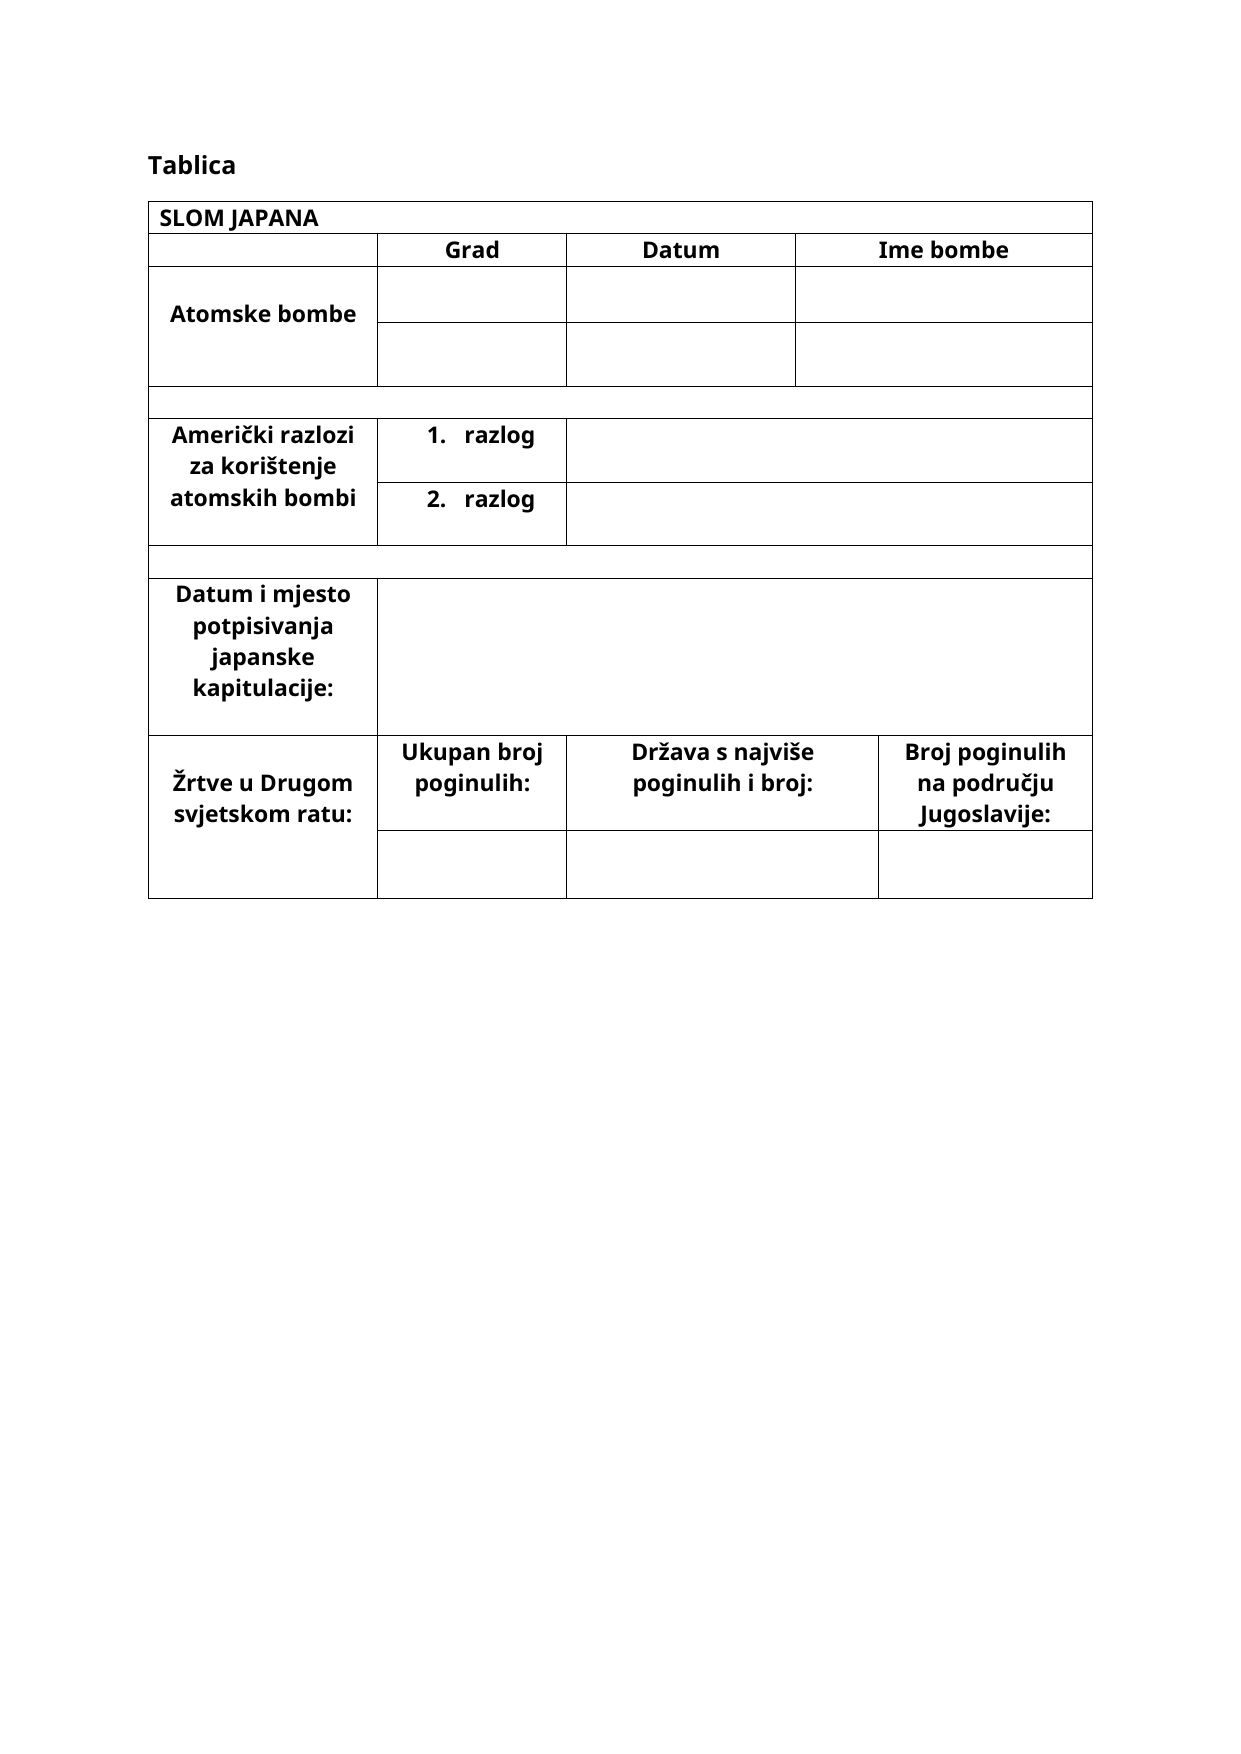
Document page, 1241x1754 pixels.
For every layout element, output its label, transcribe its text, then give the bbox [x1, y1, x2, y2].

table_cell [378, 831, 566, 898]
table_cell razlog [378, 483, 566, 545]
table_cell [378, 323, 566, 386]
table_cell [567, 267, 795, 322]
table_cell [378, 267, 566, 322]
table_cell Država s najviše poginulih i broj: [567, 736, 878, 829]
table_cell razlog [378, 419, 566, 482]
table_cell [149, 387, 1092, 418]
table_cell [149, 234, 377, 266]
table_cell [796, 323, 1092, 386]
table_cell Broj poginulih na području Jugoslavije: [879, 736, 1092, 829]
table_cell Žrtve u Drugom svjetskom ratu: [149, 736, 377, 898]
table_cell [567, 831, 878, 898]
text Tablica [148, 148, 1093, 182]
table_cell [149, 546, 1092, 577]
table_cell [567, 483, 1092, 545]
table_cell [567, 419, 1092, 482]
table_cell [879, 831, 1092, 898]
table_cell Grad [378, 234, 566, 266]
table_cell [567, 323, 795, 386]
table_cell Atomske bombe [149, 267, 377, 386]
table_cell Američki razlozi za korištenje atomskih bombi [149, 419, 377, 545]
table_cell [378, 579, 1092, 735]
table_cell Ime bombe [796, 234, 1092, 266]
table_cell Datum i mjesto potpisivanja japanske kapitulacije: [149, 579, 377, 735]
table_header SLOM JAPANA [149, 202, 1092, 233]
table_cell Ukupan broj poginulih: [378, 736, 566, 829]
table_cell Datum [567, 234, 795, 266]
table_cell [796, 267, 1092, 322]
